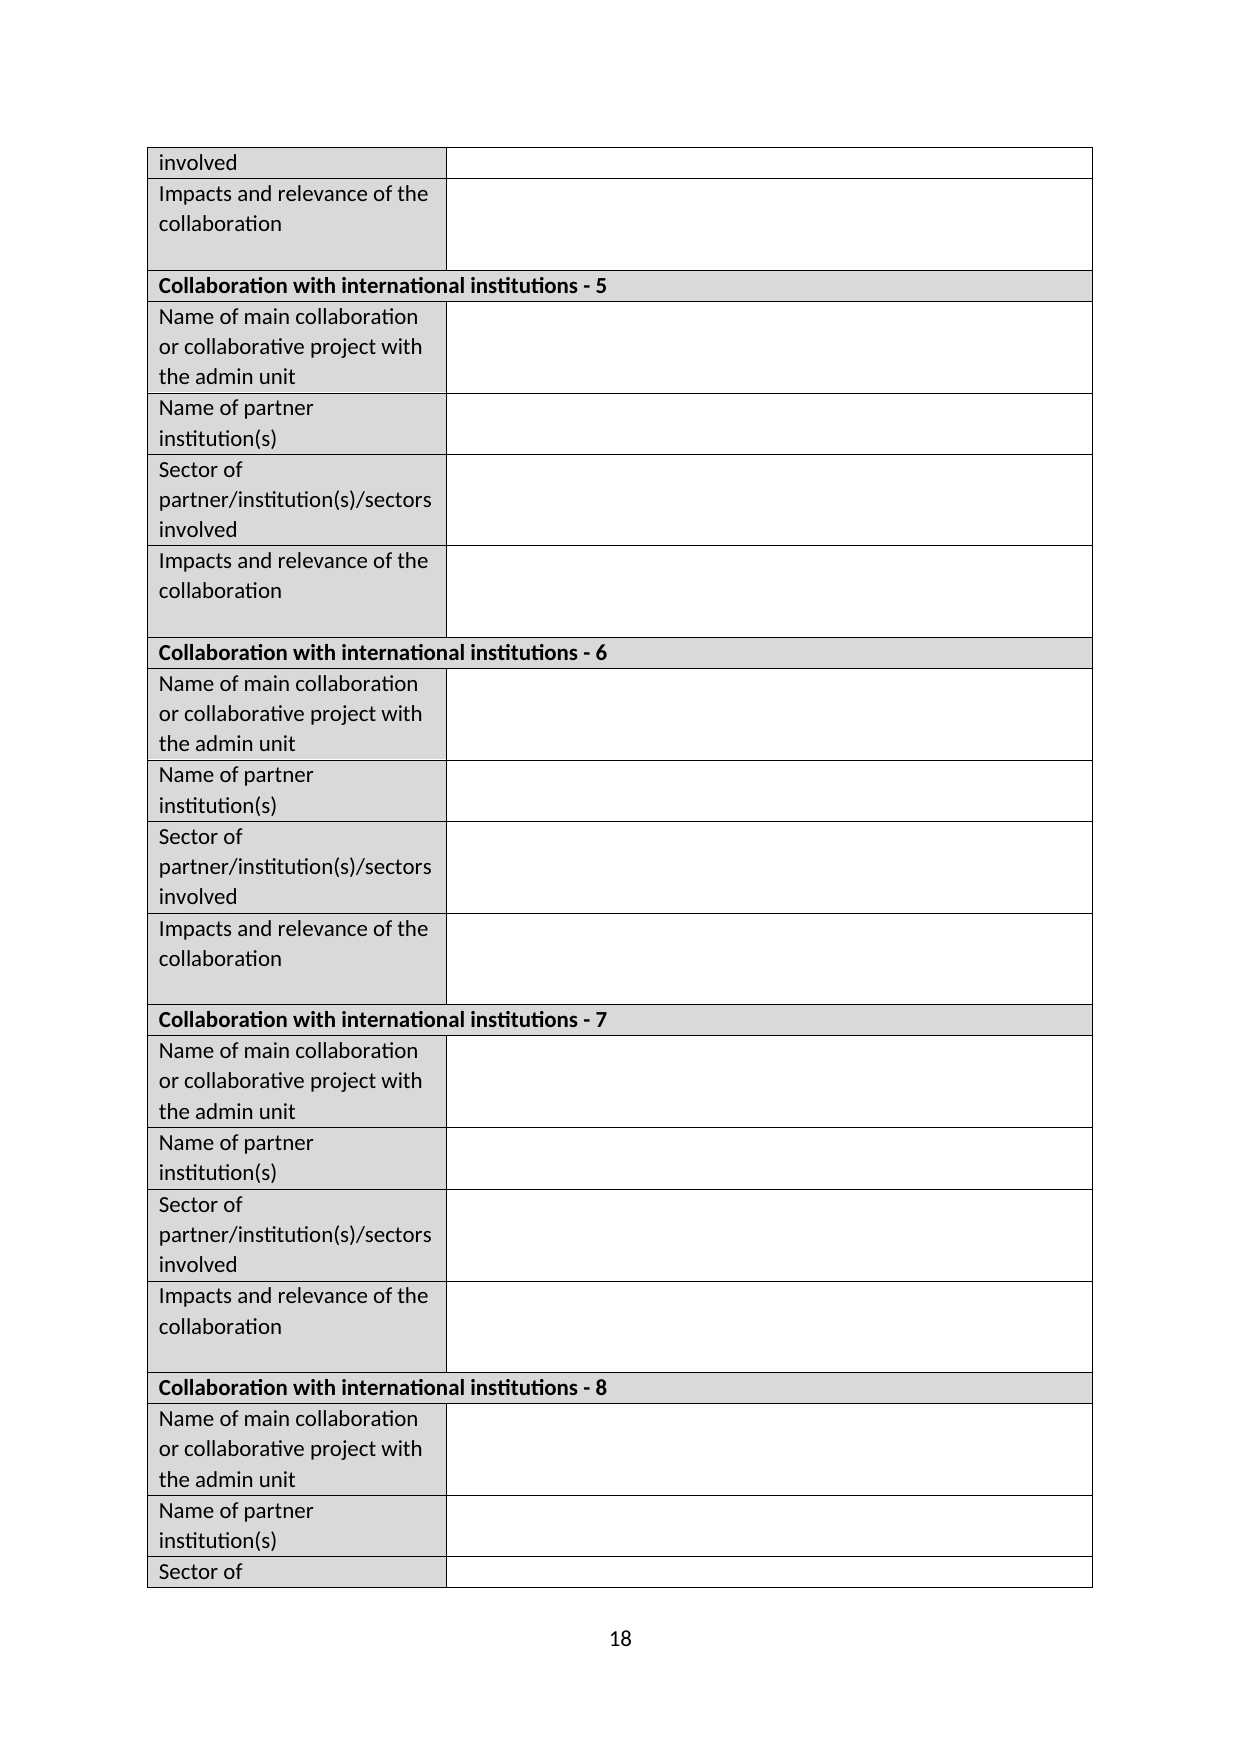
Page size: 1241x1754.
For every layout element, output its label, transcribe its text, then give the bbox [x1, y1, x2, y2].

table_cell Collaboration with international institutions - 7 [148, 1005, 1092, 1035]
table_cell Name of main collaboration or collaborative project with the admin unit [148, 669, 446, 759]
table_cell [447, 669, 1092, 759]
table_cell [148, 302, 446, 392]
table_cell [447, 148, 1092, 178]
table_cell Impacts and relevance of the collaboration [148, 914, 446, 1004]
table_cell [447, 394, 1092, 454]
table_cell [447, 1496, 1092, 1556]
table_cell Impacts and relevance of the collaboration [148, 1282, 446, 1372]
table_cell [447, 179, 1092, 270]
table_cell [447, 302, 1092, 392]
table_cell Name of partner institution(s) [148, 1128, 446, 1189]
table_cell [447, 1282, 1092, 1372]
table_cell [148, 1404, 446, 1495]
table_cell [447, 546, 1092, 637]
table_cell [447, 1190, 1092, 1281]
table_cell Collaboration with international institutions - 5 [148, 271, 1092, 301]
table_cell Impacts and relevance of the collaboration [148, 546, 446, 637]
table_cell [447, 1128, 1092, 1189]
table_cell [148, 1557, 446, 1587]
table_cell Sector of partner/institution(s)/sectors involved [148, 455, 446, 545]
table_cell Sector of partner/institution(s)/sectors involved [148, 1190, 446, 1281]
table_cell [447, 1557, 1092, 1587]
table_cell Name of partner institution(s) [148, 1496, 446, 1556]
table_cell Impacts and relevance of the collaboration [148, 179, 446, 270]
table_cell Name of partner institution(s) [148, 394, 446, 454]
table_cell [447, 455, 1092, 545]
table_cell [447, 1404, 1092, 1495]
table_cell Sector of partner/institution(s)/sectors involved [148, 822, 446, 913]
table_cell [447, 761, 1092, 821]
table_cell Name of main collaboration or collaborative project with the admin unit [148, 1036, 446, 1127]
table_cell Collaboration with international institutions - 8 [148, 1373, 1092, 1403]
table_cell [148, 148, 446, 178]
table_cell [447, 822, 1092, 913]
table_cell Collaboration with international institutions - 6 [148, 638, 1092, 668]
table_cell [447, 1036, 1092, 1127]
table_cell Name of partner institution(s) [148, 761, 446, 821]
table_cell [447, 914, 1092, 1004]
